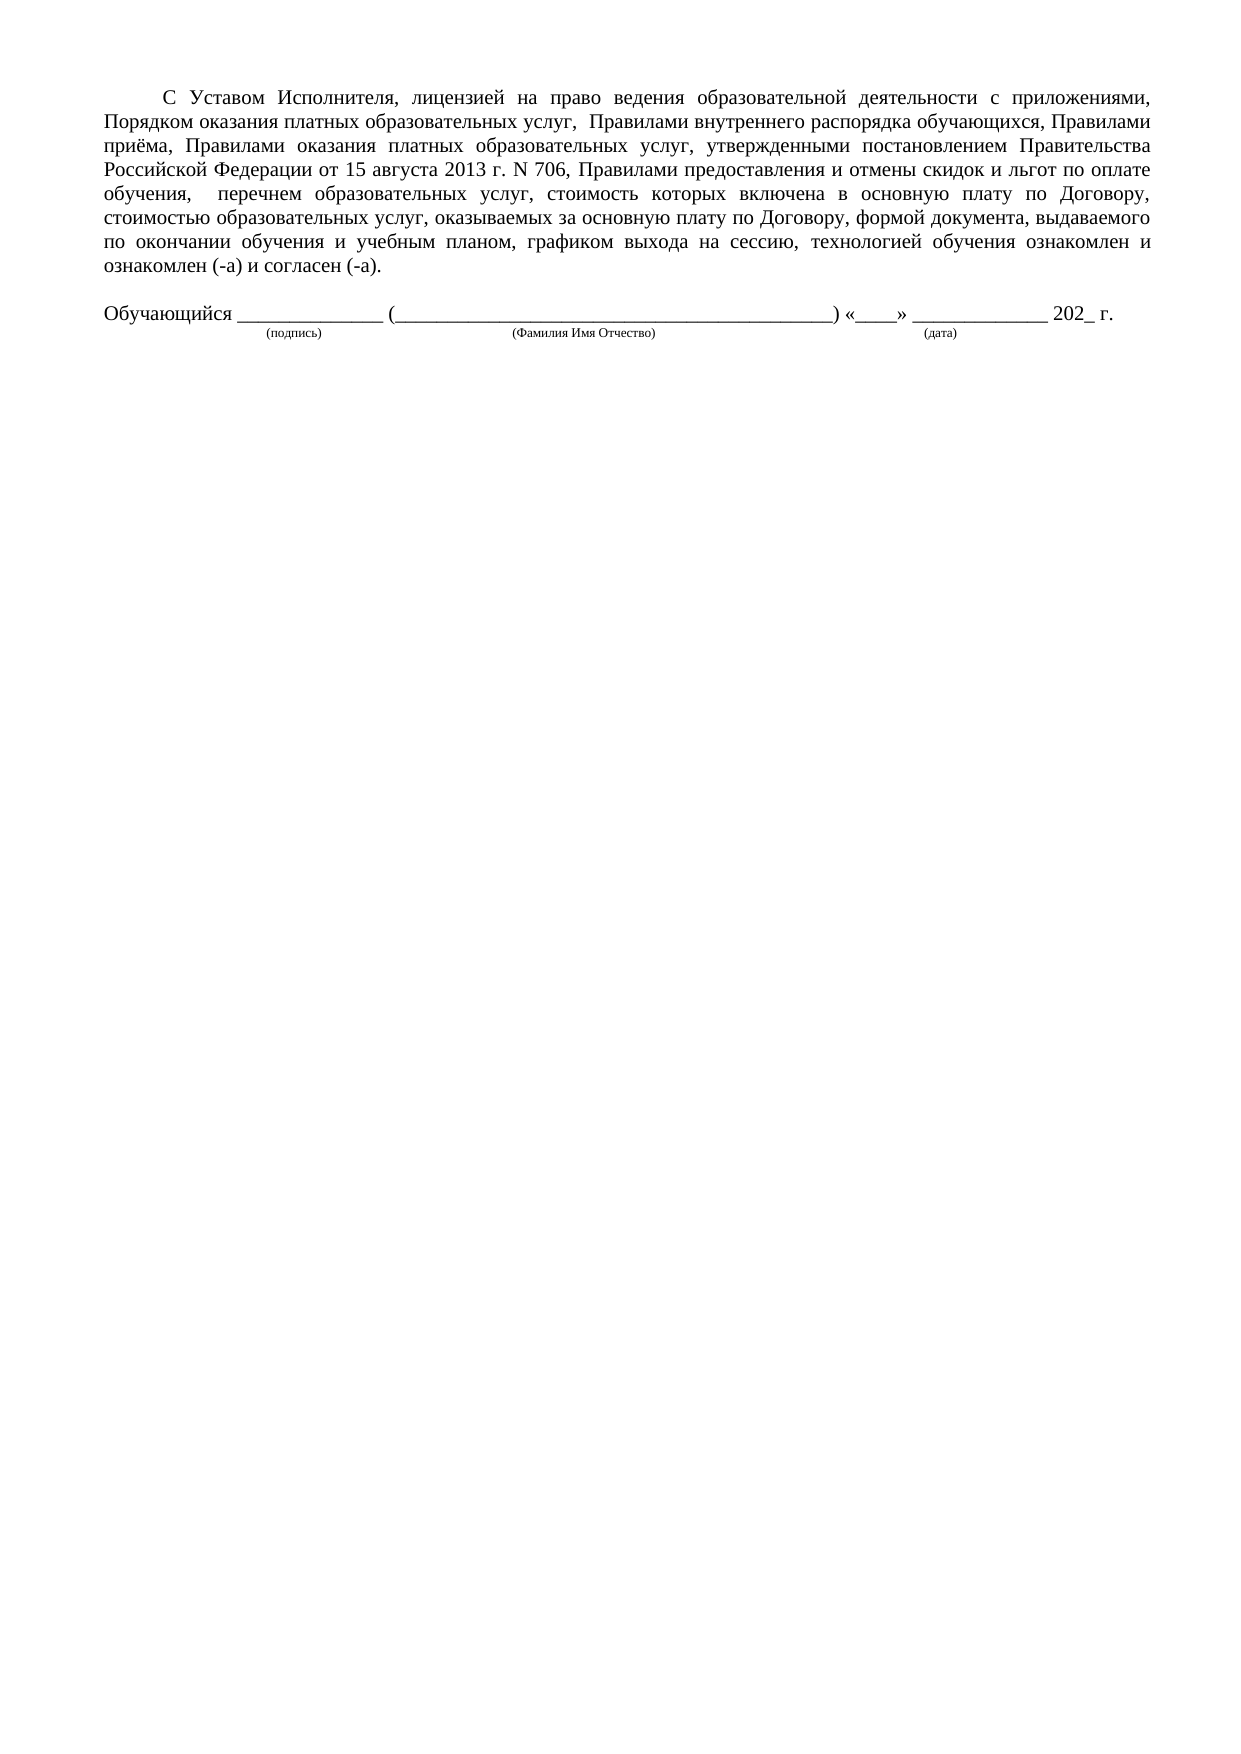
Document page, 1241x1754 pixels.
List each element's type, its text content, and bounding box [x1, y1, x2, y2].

text Обучающийся ______________ (__________________________________________) «____» _____________ 202_ г. [103, 301, 1152, 325]
text С Уставом Исполнителя, лицензией на право ведения образовательной деятельности с приложениями, Порядком оказания платных образовательных услуг, Правилами внутреннего распорядка обучающихся, Правилами приёма, Правилами оказания платных образовательных услуг, утвержденными постановлением Правительства Российской Федерации от 15 августа . N 706, Правилами предоставления и отмены скидок и льгот по оплате обучения, перечнем образовательных услуг, стоимость которых включена в основную плату по Договору, стоимостью образовательных услуг, оказываемых за основную плату по Договору, формой документа, выдаваемого по окончании обучения и учебным планом, графиком выхода на сессию, технологией обучения ознакомлен и ознакомлен (-а) и согласен (-а). [103, 85, 1152, 277]
text (подпись) (Фамилия Имя Отчество) (дата) [103, 325, 1152, 352]
